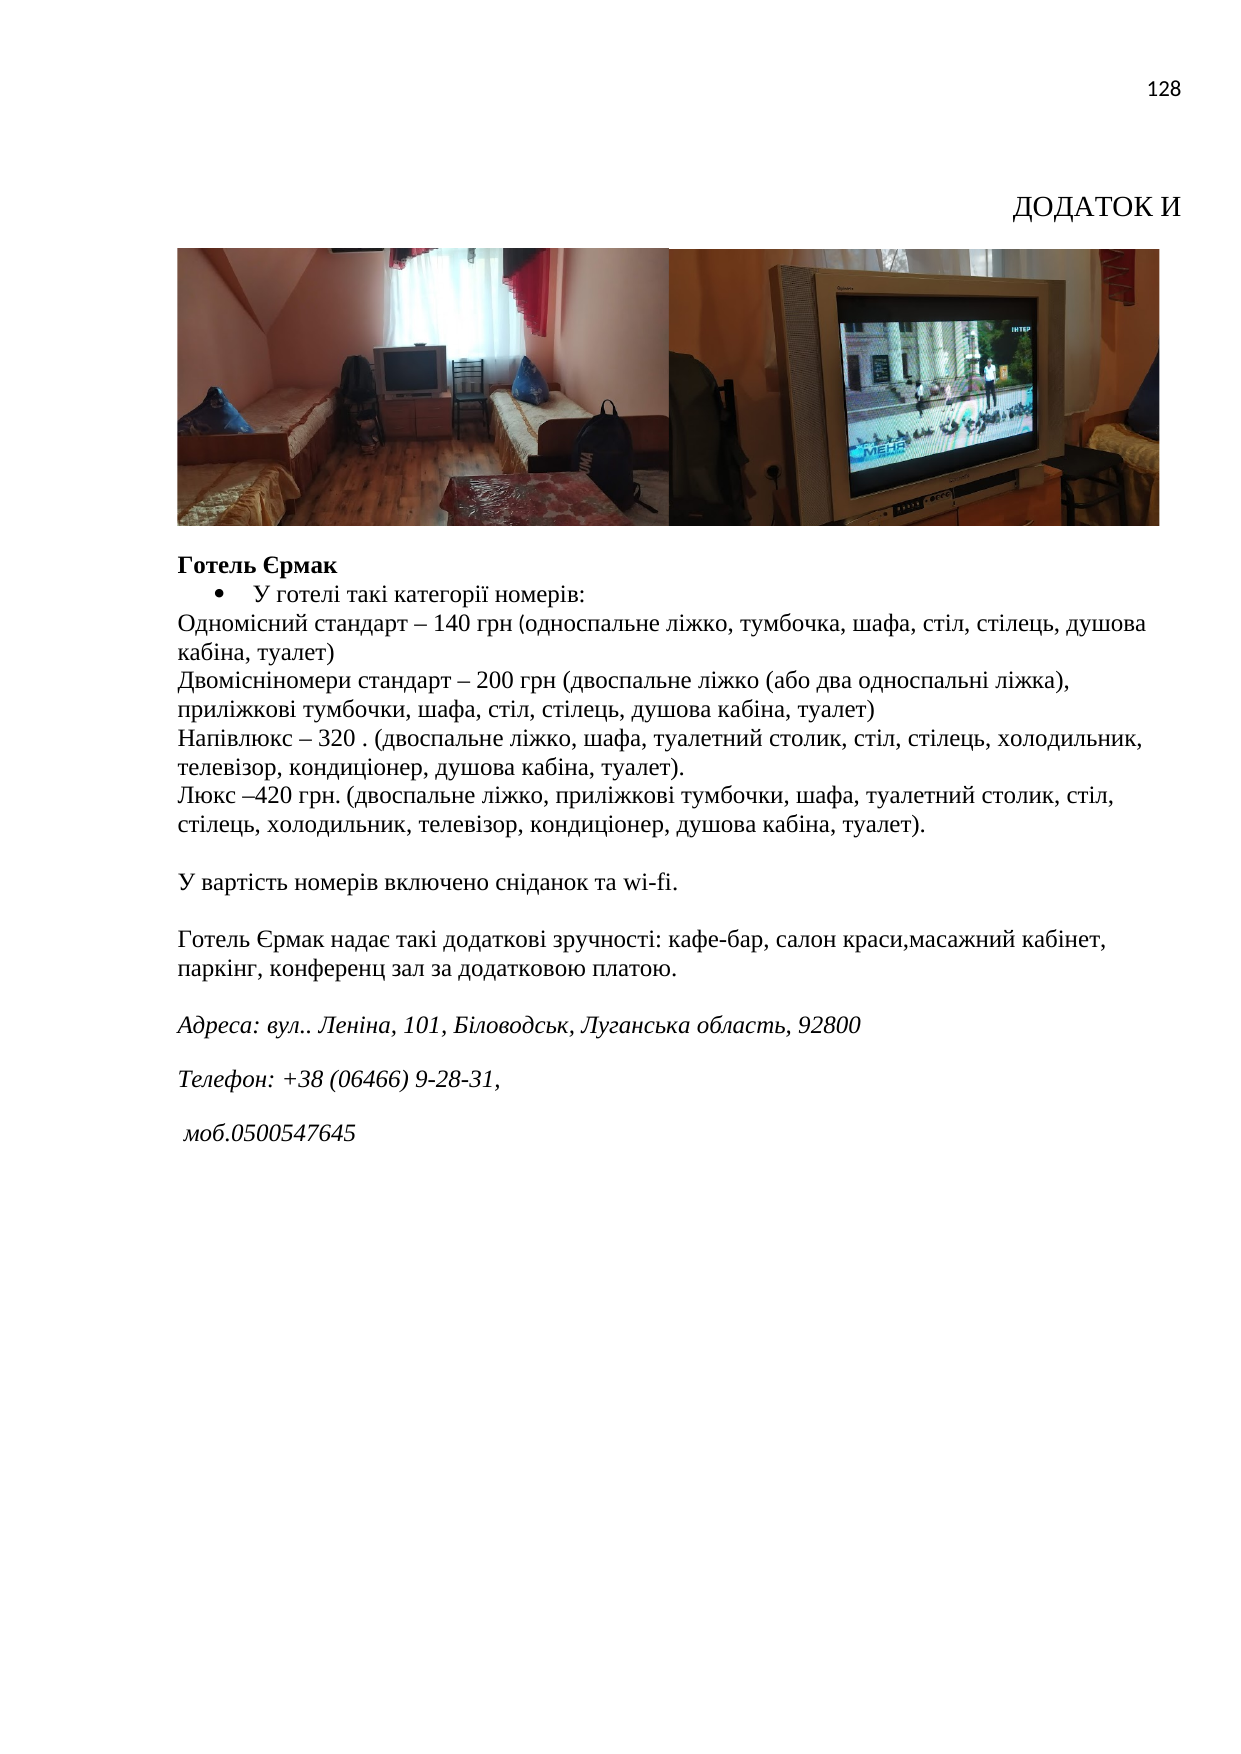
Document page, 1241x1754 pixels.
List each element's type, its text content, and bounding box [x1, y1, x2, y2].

text Готель Єрмак [177, 550, 1181, 579]
text моб.0500547645 [177, 1118, 1181, 1147]
text Одномісний стандарт – 140 грн (односпальне ліжко, тумбочка, шафа, стіл, стілець, душова кабіна, туалет) [177, 608, 1181, 666]
text Адреса: вул.. Леніна, 101, Біловодськ, Луганська область, 92800 [177, 1011, 1181, 1039]
text Телефон: +38 (06466) 9-28-31, [177, 1064, 1181, 1093]
text Двомісніномери стандарт – 200 грн (двоспальне ліжко (або два односпальні ліжка), приліжкові тумбочки, шафа, стіл, стілець, душова кабіна, туалет) [177, 666, 1181, 723]
text Люкс –420 грн. (двоспальне ліжко, приліжкові тумбочки, шафа, туалетний столик, стіл, стілець, холодильник, телевізор, кондиціонер, душова кабіна, туалет). [177, 781, 1181, 838]
text ДОДАТОК И [177, 189, 1181, 223]
list У готелі такі категорії номерів: [215, 579, 1181, 608]
text Напівлюкс – 320 . (двоспальне ліжко, шафа, туалетний столик, стіл, стілець, холодильник, телевізор, кондиціонер, душова кабіна, туалет). [177, 723, 1181, 781]
text Готель Єрмак надає такі додаткові зручності: кафе-бар, салон краси,масажний кабінет, паркінг, конференц зал за додатковою платою. [177, 924, 1181, 982]
picture [177, 248, 1160, 526]
text У вартість номерів включено сніданок та wi-fi. [177, 867, 1181, 896]
